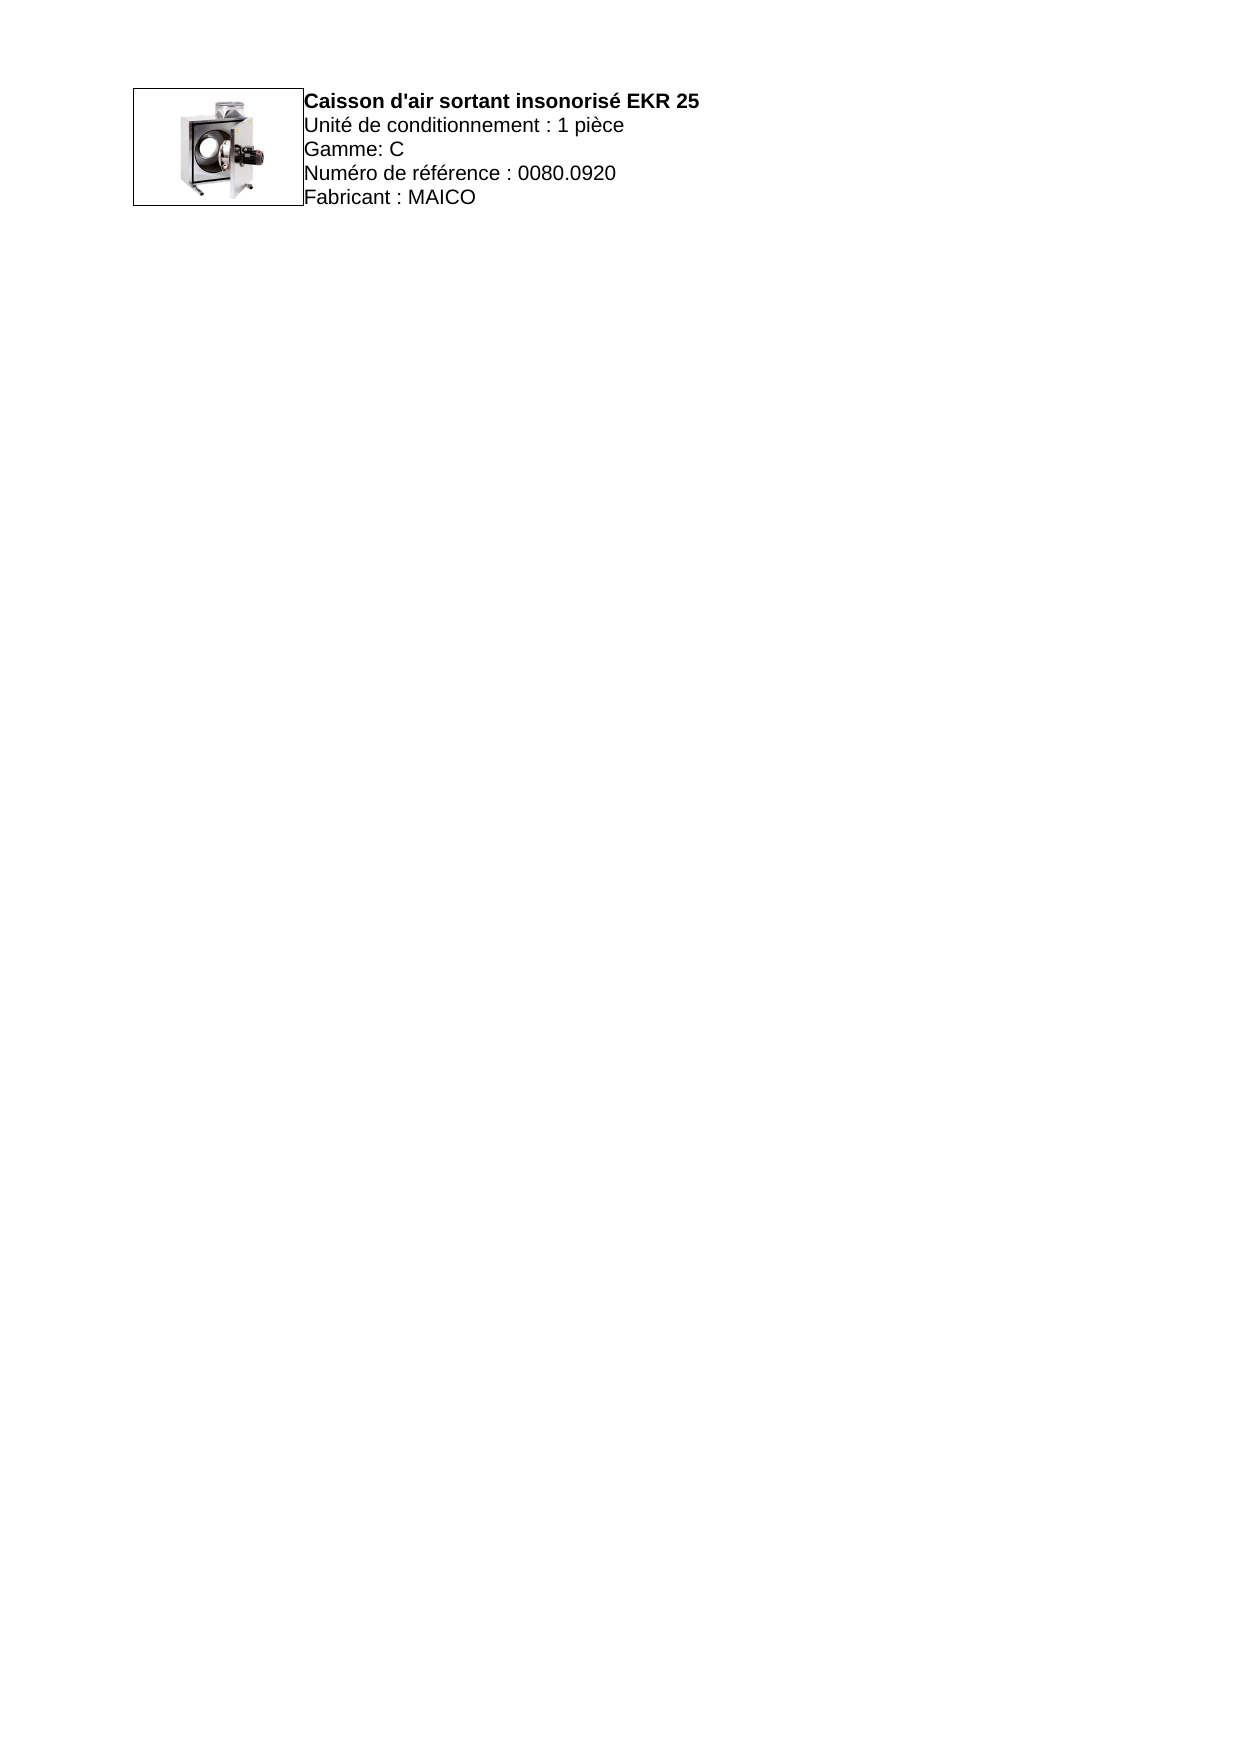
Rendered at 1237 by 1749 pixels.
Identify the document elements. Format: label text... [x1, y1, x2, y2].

picture [134, 89, 303, 205]
text Caisson d'air sortant insonorisé EKR 25Unité de conditionnement : 1 pièceGamme: C Numéro de référence : 0080.0920Fabricant : MAICO [133, 89, 1148, 208]
